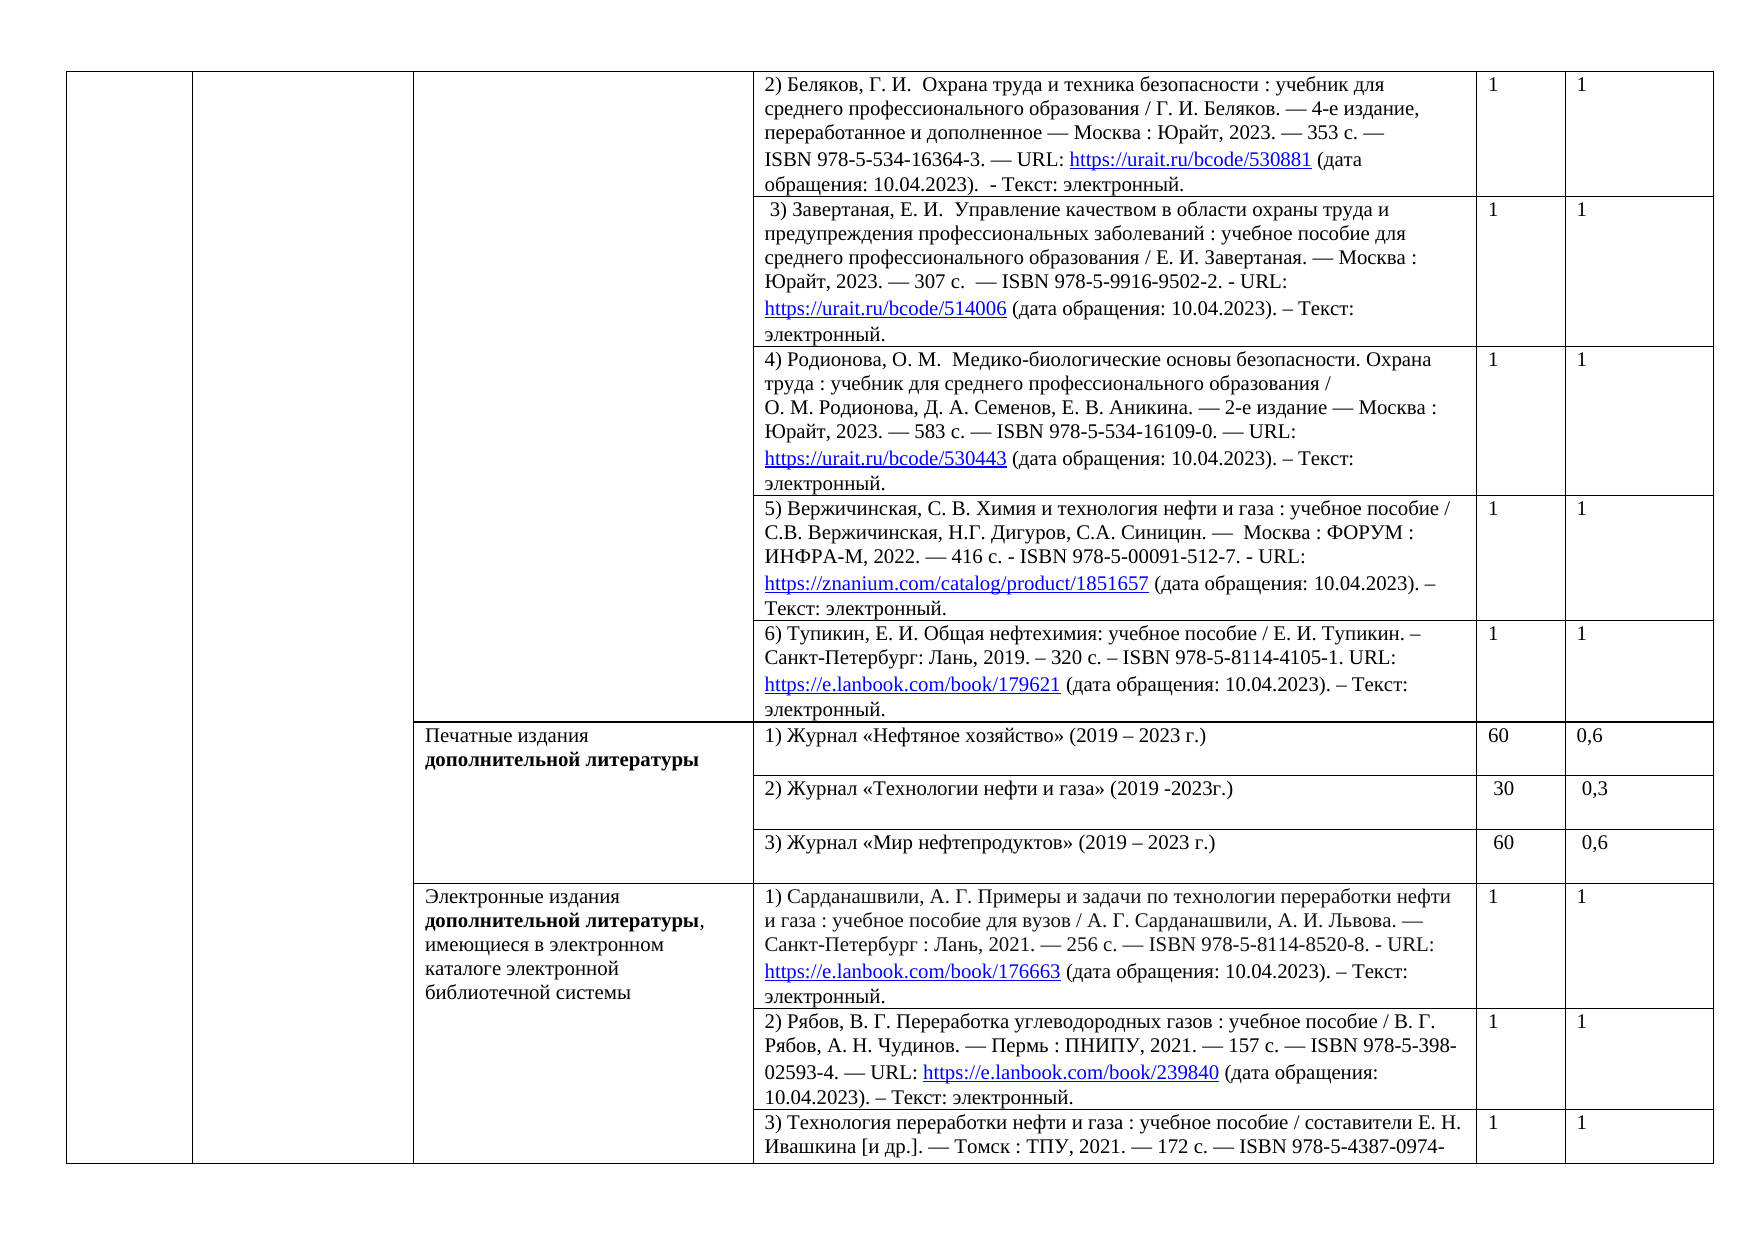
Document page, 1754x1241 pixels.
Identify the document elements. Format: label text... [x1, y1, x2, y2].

table_cell 0,6 [1566, 830, 1713, 883]
table_cell 3) Завертаная, Е. И. Управление качеством в области охраны труда и предупреждения профессиональных заболеваний : учебное пособие для среднего профессионального образования / Е. И. Завертаная. — Москва : Юрайт, 2023. — 307 с. — ISBN 978-5-9916-9502-2. - URL: https://urait.ru/bcode/514006 (дата обращения: 10.04.2023). – Текст: электронный. [754, 197, 1476, 346]
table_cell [754, 1110, 1476, 1163]
table_cell 0,3 [1566, 776, 1713, 829]
table_cell 1 [1477, 884, 1565, 1008]
table_cell 2) Журнал «Технологии нефти и газа» (2019 -2023г.) [754, 776, 1476, 829]
table_cell 1 [1477, 1009, 1565, 1109]
table_cell 0,6 [1566, 723, 1713, 775]
table_cell 1) Журнал «Нефтяное хозяйство» (2019 – 2023 г.) [754, 723, 1476, 775]
table_cell 1 [1477, 197, 1565, 346]
table_cell 1) Сарданашвили, А. Г. Примеры и задачи по технологии переработки нефти и газа : учебное пособие для вузов / А. Г. Сарданашвили, А. И. Львова. — Санкт-Петербург : Лань, 2021. — 256 с. — ISBN 978-5-8114-8520-8. - URL: https://e.lanbook.com/book/176663 (дата обращения: 10.04.2023). – Текст: электронный. [754, 884, 1476, 1008]
table_cell 1 [1477, 347, 1565, 495]
table_cell 1 [1566, 884, 1713, 1008]
table_cell 2) Беляков, Г. И. Охрана труда и техника безопасности : учебник для среднего профессионального образования / Г. И. Беляков. — 4-е издание, переработанное и дополненное — Москва : Юрайт, 2023. — 353 с. — ISBN 978-5-534-16364-3. — URL: https://urait.ru/bcode/530881 (дата обращения: 10.04.2023). - Текст: электронный. [754, 72, 1476, 196]
table_cell Печатные издания дополнительной литературы [414, 723, 753, 883]
table_cell 1 [1477, 496, 1565, 620]
table_cell 2) Рябов, В. Г. Переработка углеводородных газов : учебное пособие / В. Г. Рябов, А. Н. Чудинов. — Пермь : ПНИПУ, 2021. — 157 с. — ISBN 978-5-398-02593-4. — URL: https://e.lanbook.com/book/239840 (дата обращения: 10.04.2023). – Текст: электронный. [754, 1009, 1476, 1109]
table_cell 1 [1477, 621, 1565, 721]
table_cell 1 [1566, 72, 1713, 196]
table_cell 1 [1566, 197, 1713, 346]
table_cell 4) Родионова, О. М. Медико-биологические основы безопасности. Охрана труда : учебник для среднего профессионального образования / О. М. Родионова, Д. А. Семенов, Е. В. Аникина. — 2-е издание — Москва : Юрайт, 2023. — 583 с. — ISBN 978-5-534-16109-0. — URL: https://urait.ru/bcode/530443 (дата обращения: 10.04.2023). – Текст: электронный. [754, 347, 1476, 495]
table_cell 1 [1477, 72, 1565, 196]
table_cell Электронные издания дополнительной литературы, имеющиеся в электронном каталоге электронной библиотечной системы [414, 884, 753, 1163]
table_cell 1 [1477, 1110, 1565, 1163]
table_cell 1 [1566, 1009, 1713, 1109]
table_cell 3) Журнал «Мир нефтепродуктов» (2019 – 2023 г.) [754, 830, 1476, 883]
table_cell 1 [1566, 621, 1713, 721]
table_cell 1 [1566, 347, 1713, 495]
table_cell 1 [1566, 1110, 1713, 1163]
table_cell 60 [1477, 830, 1565, 883]
table_cell 5) Вержичинская, С. В. Химия и технология нефти и газа : учебное пособие / С.В. Вержичинская, Н.Г. Дигуров, С.А. Синицин. — Москва : ФОРУМ : ИНФРА-М, 2022. — 416 с. - ISBN 978-5-00091-512-7. - URL: https://znanium.com/catalog/product/1851657 (дата обращения: 10.04.2023). – Текст: электронный. [754, 496, 1476, 620]
table_cell 60 [1477, 723, 1565, 775]
table_cell 6) Тупикин, Е. И. Общая нефтехимия: учебное пособие / Е. И. Тупикин. – Санкт-Петербург: Лань, 2019. – 320 с. – ISBN 978-5-8114-4105-1. URL: https://e.lanbook.com/book/179621 (дата обращения: 10.04.2023). – Текст: электронный. [754, 621, 1476, 721]
table_cell 1 [1566, 496, 1713, 620]
table_cell 30 [1477, 776, 1565, 829]
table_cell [414, 72, 753, 721]
